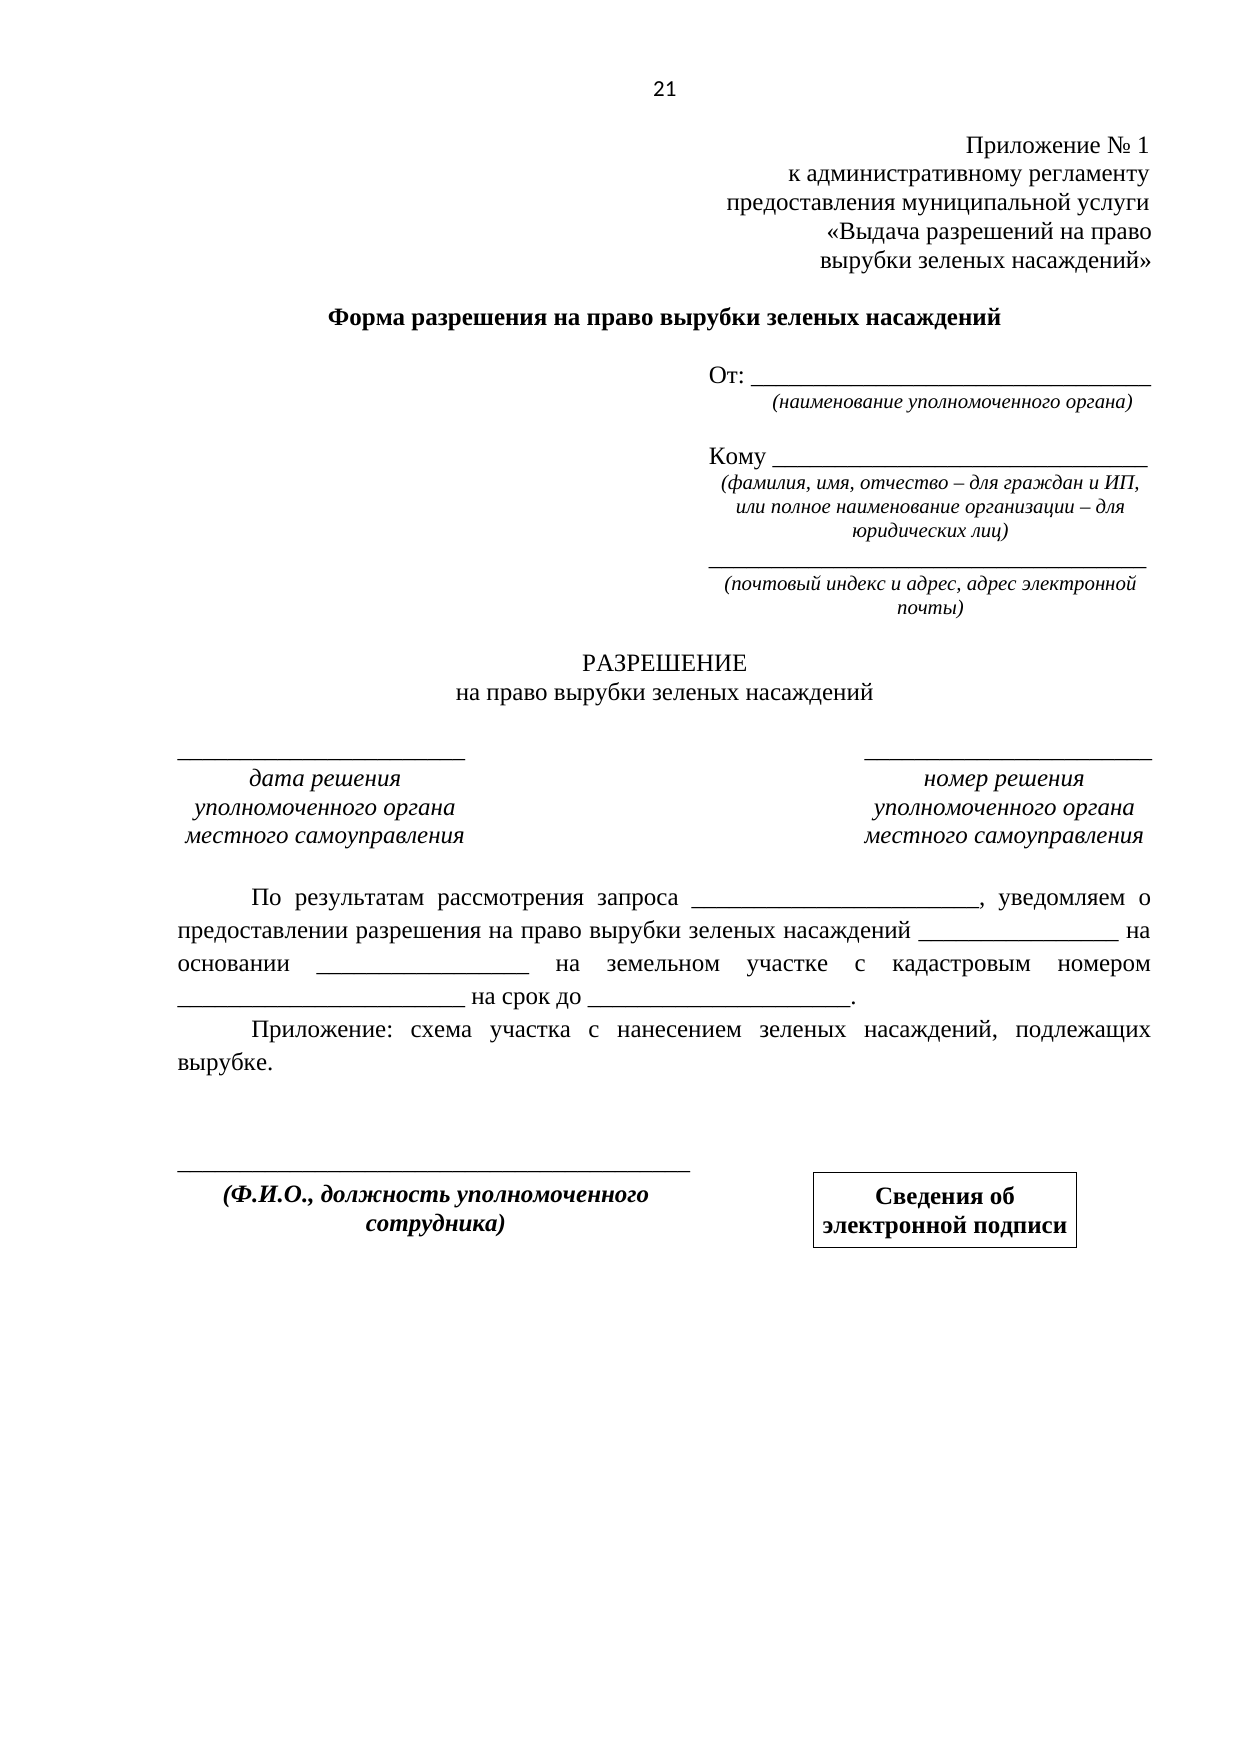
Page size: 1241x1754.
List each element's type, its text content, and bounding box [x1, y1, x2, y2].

text Форма разрешения на право вырубки зеленых насаждений [177, 302, 1152, 331]
text (почтовый индекс и адрес, адрес электронной почты) [709, 571, 1152, 619]
text (фамилия, имя, отчество – для граждан и ИП, или полное наименование организации – для юридических лиц) [709, 470, 1152, 542]
text (наименование уполномоченного органа) [753, 388, 1152, 413]
text (Ф.И.О., должность уполномоченного сотрудника) [177, 1179, 694, 1237]
text По результатам рассмотрения запроса _______________________, уведомляем о предоставлении разрешения на право вырубки зеленых насаждений ________________ на основании _________________ на земельном участке с кадастровым номером _______________________ на срок до _____________________. [177, 882, 1152, 1010]
table_header _______________________ номер решения уполномоченного органа местного самоуправления [664, 734, 1163, 849]
text РАЗРЕШЕНИЕ [177, 648, 1152, 677]
text ___________________________________ [709, 542, 1152, 571]
text Приложение № 1 [177, 130, 1149, 158]
text вырубки зеленых насаждений» [177, 245, 1152, 273]
text От: ________________________________ [709, 360, 1152, 388]
text предоставления муниципальной услуги [177, 187, 1149, 216]
text Приложение: схема участка с нанесением зеленых насаждений, подлежащих вырубке. [177, 1014, 1152, 1076]
text «Выдача разрешений на право [177, 216, 1152, 245]
text _________________________________________ [177, 1146, 1152, 1175]
text к административному регламенту [177, 158, 1149, 187]
text на право вырубки зеленых насаждений [177, 677, 1152, 705]
text Кому ______________________________ [709, 441, 1152, 470]
table_header _______________________ дата решения уполномоченного органа местного самоуправления [166, 734, 664, 849]
